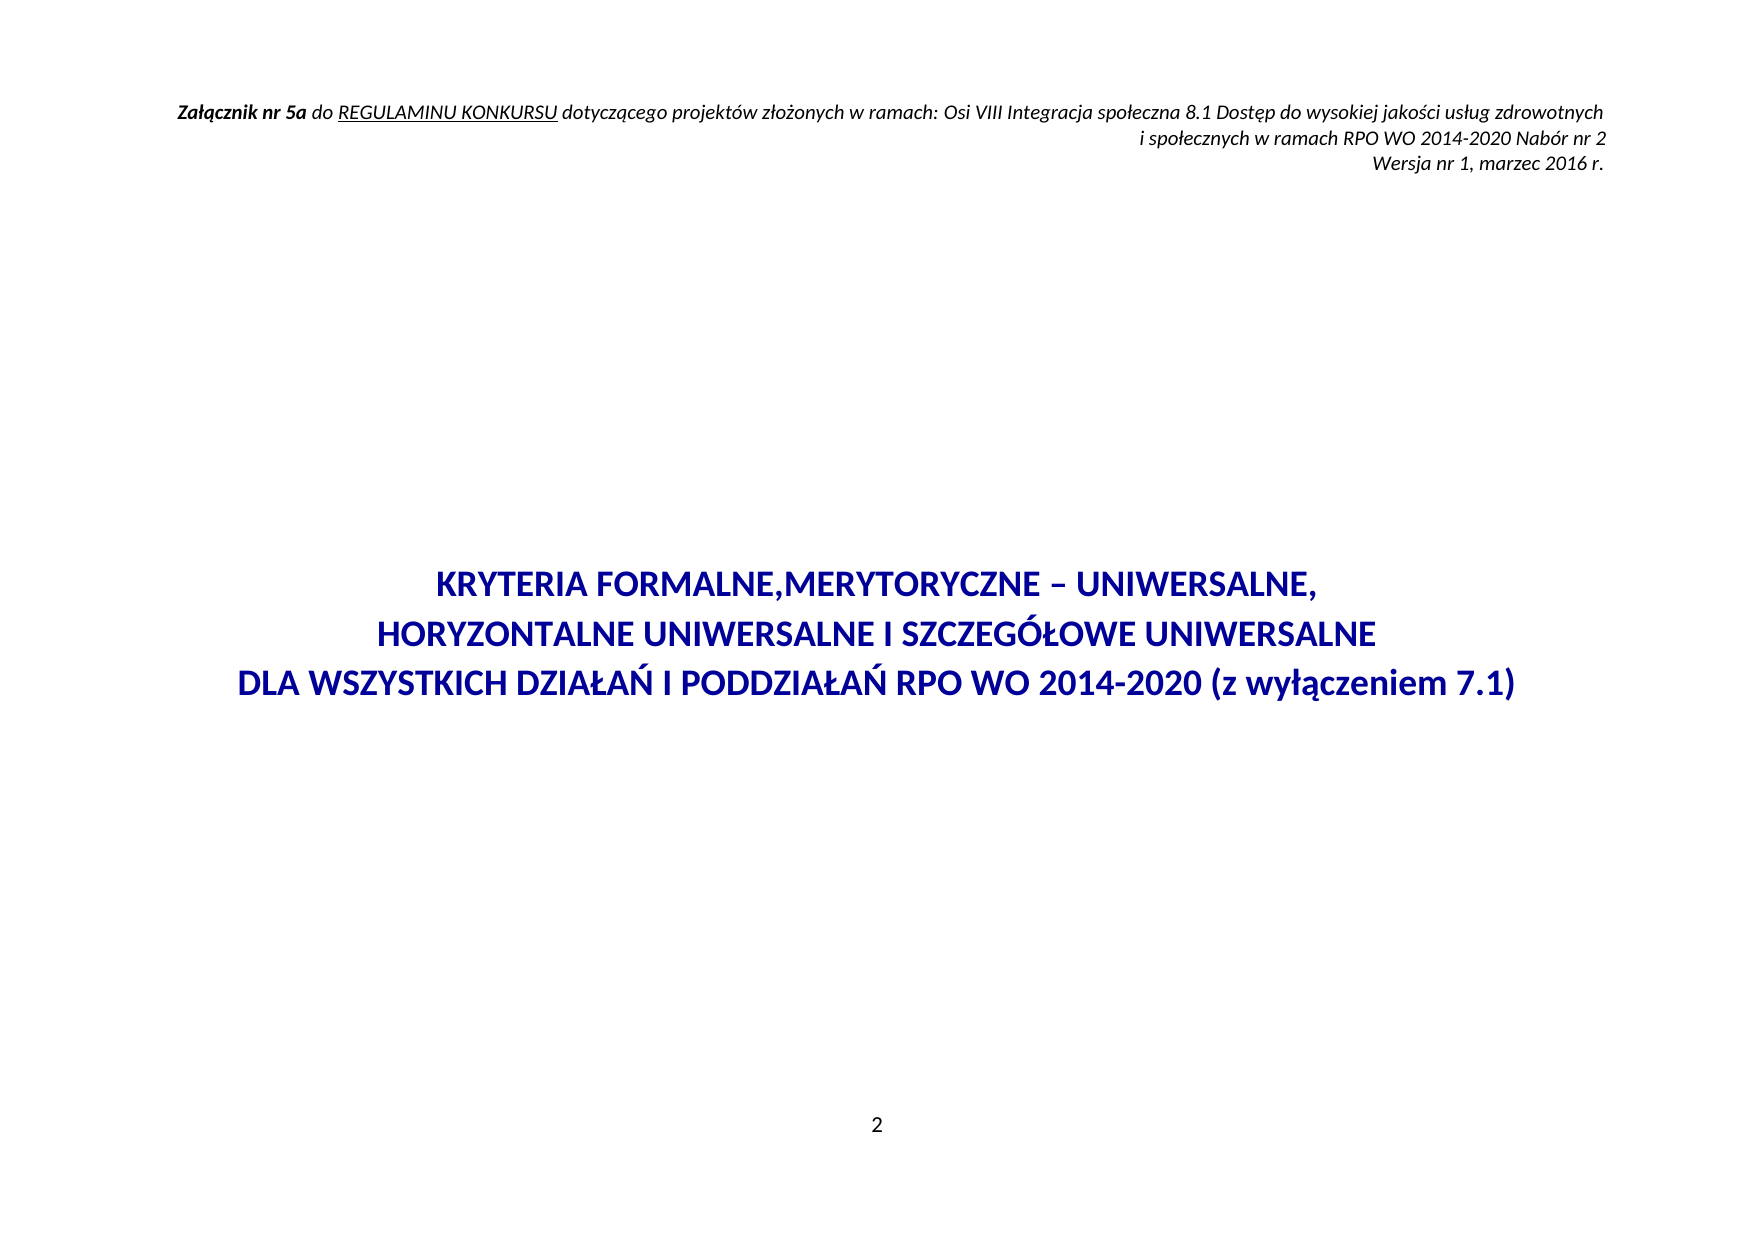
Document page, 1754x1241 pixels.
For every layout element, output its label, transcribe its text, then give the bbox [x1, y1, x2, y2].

text KRYTERIA FORMALNE,MERYTORYCZNE – UNIWERSALNE, HORYZONTALNE UNIWERSALNE I SZCZEGÓŁOWE UNIWERSALNE DLA WSZYSTKICH DZIAŁAŃ I PODDZIAŁAŃ RPO WO 2014-2020 (z wyłączeniem 7.1) [148, 560, 1606, 705]
